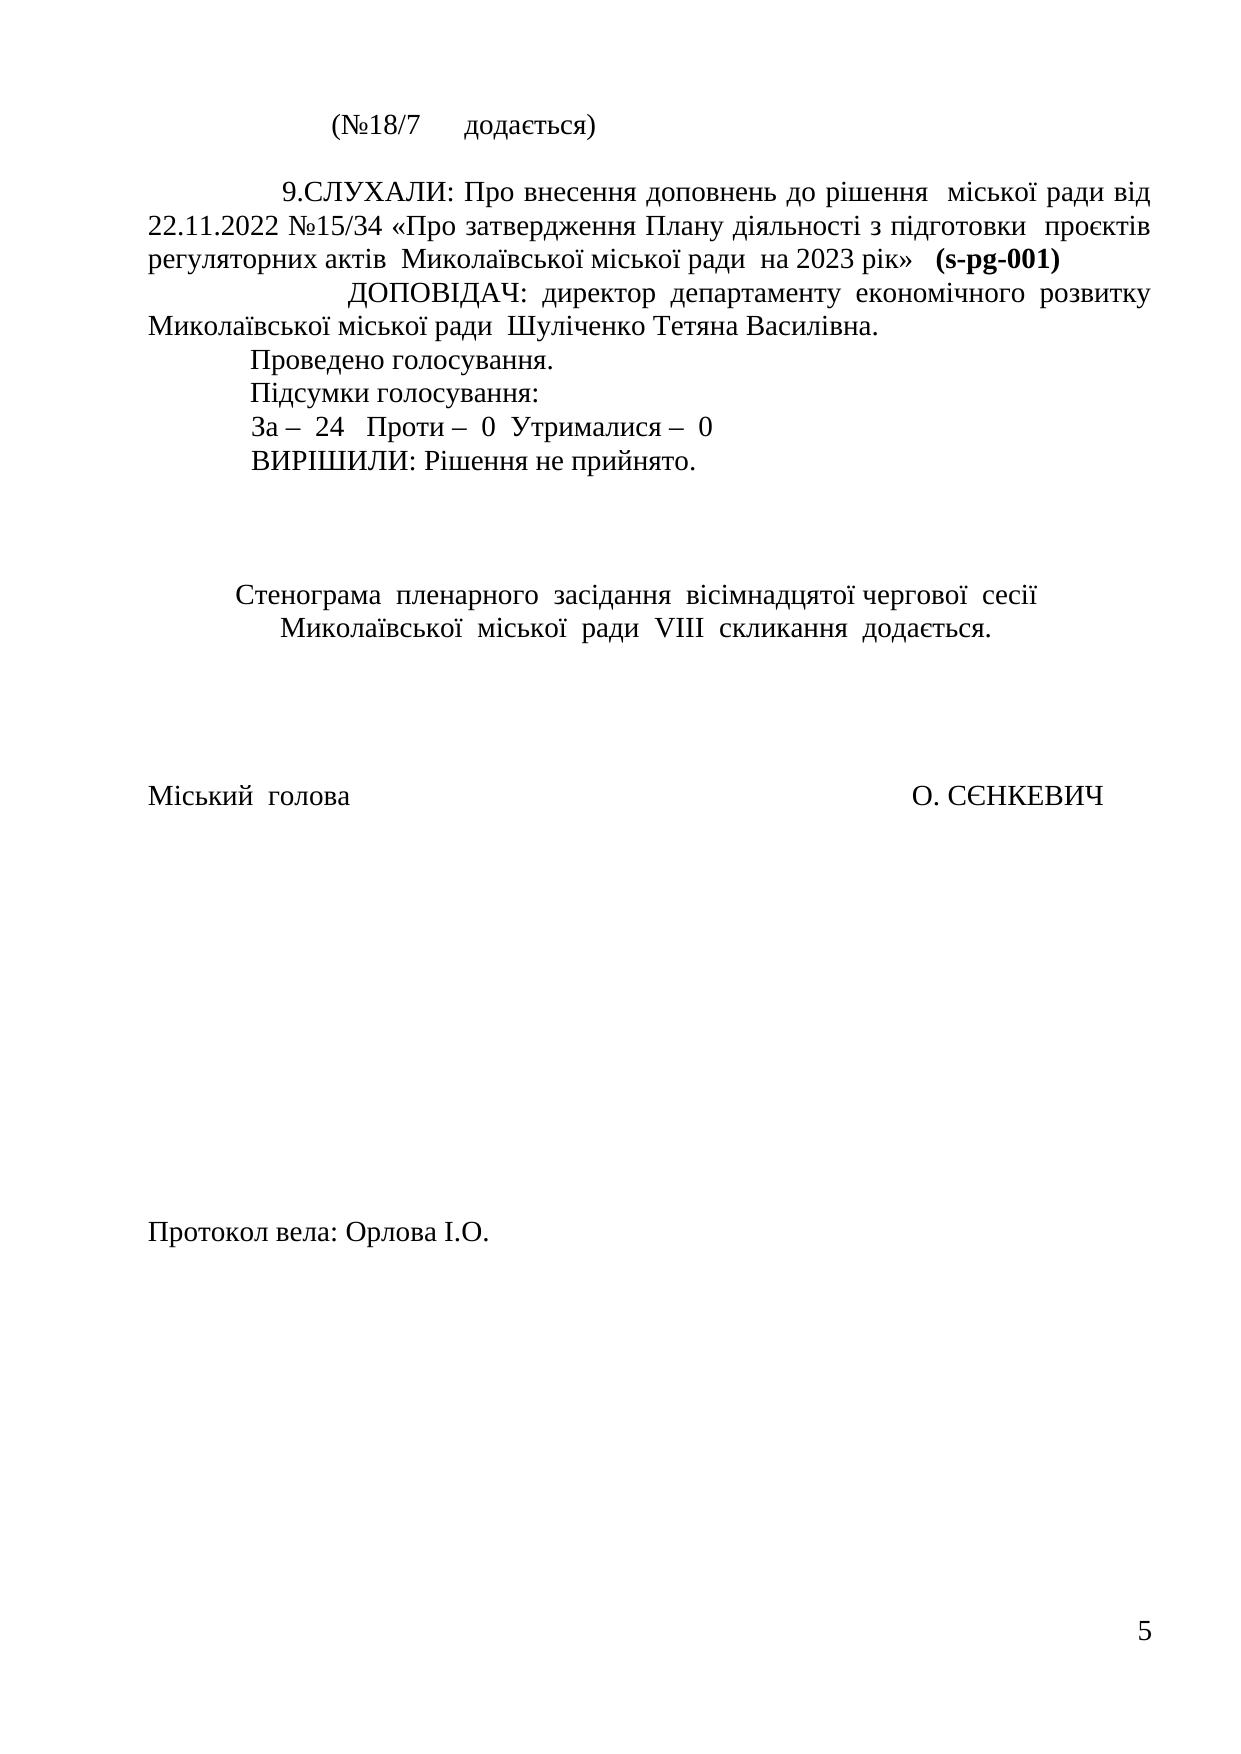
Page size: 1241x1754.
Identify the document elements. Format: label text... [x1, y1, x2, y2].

text За – 24 Проти – 0 Утрималися – 0 [148, 409, 1152, 443]
text ВИРІШИЛИ: Рішення не прийнято. [148, 443, 1152, 476]
text Стенограма пленарного засідання вісімнадцятої чергової сесії [148, 577, 1152, 610]
text Міський голова О. СЄНКЕВИЧ [148, 778, 1152, 812]
text 9.СЛУХАЛИ: Про внесення доповнень до рішення міської ради від 22.11.2022 №15/34 «Про затвердження Плану діяльності з підготовки проєктів регуляторних актів Миколаївської міської ради на 2023 рік» (s-pg-001) [148, 174, 1152, 275]
text Проведено голосування. [148, 342, 1152, 376]
text Підсумки голосування: [148, 376, 1152, 409]
text Миколаївської міської ради VIII скликання додається. [148, 610, 1152, 644]
text (№18/7 додається) [148, 107, 1152, 141]
text ДОПОВІДАЧ: директор департаменту економічного розвитку Миколаївської міської ради Шуліченко Тетяна Василівна. [148, 275, 1152, 342]
